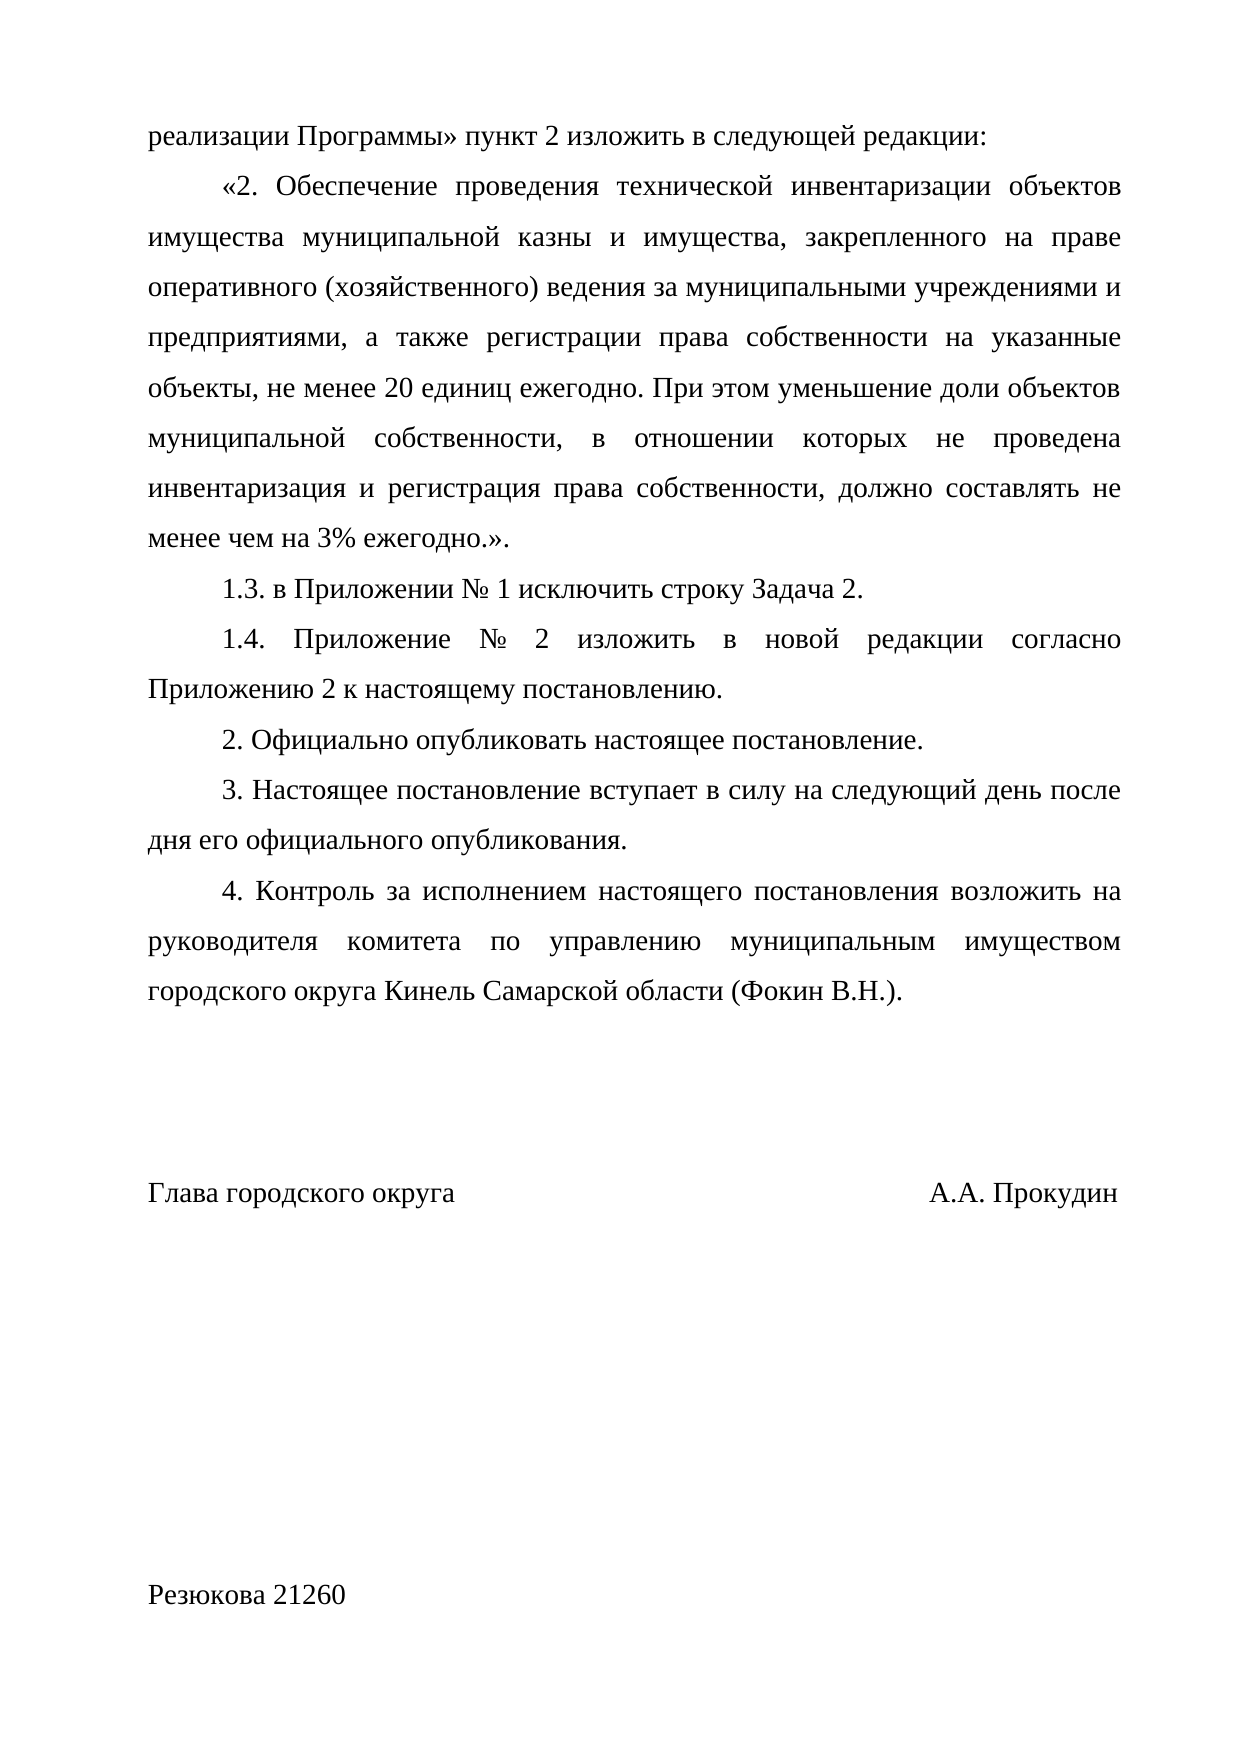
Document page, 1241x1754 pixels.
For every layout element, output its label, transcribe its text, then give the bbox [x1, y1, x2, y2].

text 4. Контроль за исполнением настоящего постановления возложить на руководителя комитета по управлению муниципальным имуществом городского округа Кинель Самарской области (Фокин В.Н.). [148, 873, 1122, 1007]
text Глава городского округа А.А. Прокудин [148, 1175, 1122, 1208]
text 3. Настоящее постановление вступает в силу на следующий день после дня его официального опубликования. [148, 772, 1122, 856]
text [148, 118, 1122, 152]
text 1.3. в Приложении № 1 исключить строку Задача 2. [148, 571, 1122, 604]
text 1.4. Приложение № 2 изложить в новой редакции согласно Приложению 2 к настоящему постановлению. [148, 621, 1122, 705]
text Резюкова 21260 [148, 1577, 1122, 1611]
text 2. Официально опубликовать настоящее постановление. [148, 722, 1122, 755]
text «2. Обеспечение проведения технической инвентаризации объектов имущества муниципальной казны и имущества, закрепленного на праве оперативного (хозяйственного) ведения за муниципальными учреждениями и предприятиями, а также регистрации права собственности на указанные объекты, не менее 20 единиц ежегодно. При этом уменьшение доли объектов муниципальной собственности, в отношении которых не проведена инвентаризация и регистрация права собственности, должно составлять не менее чем на 3% ежегодно.». [148, 168, 1122, 554]
